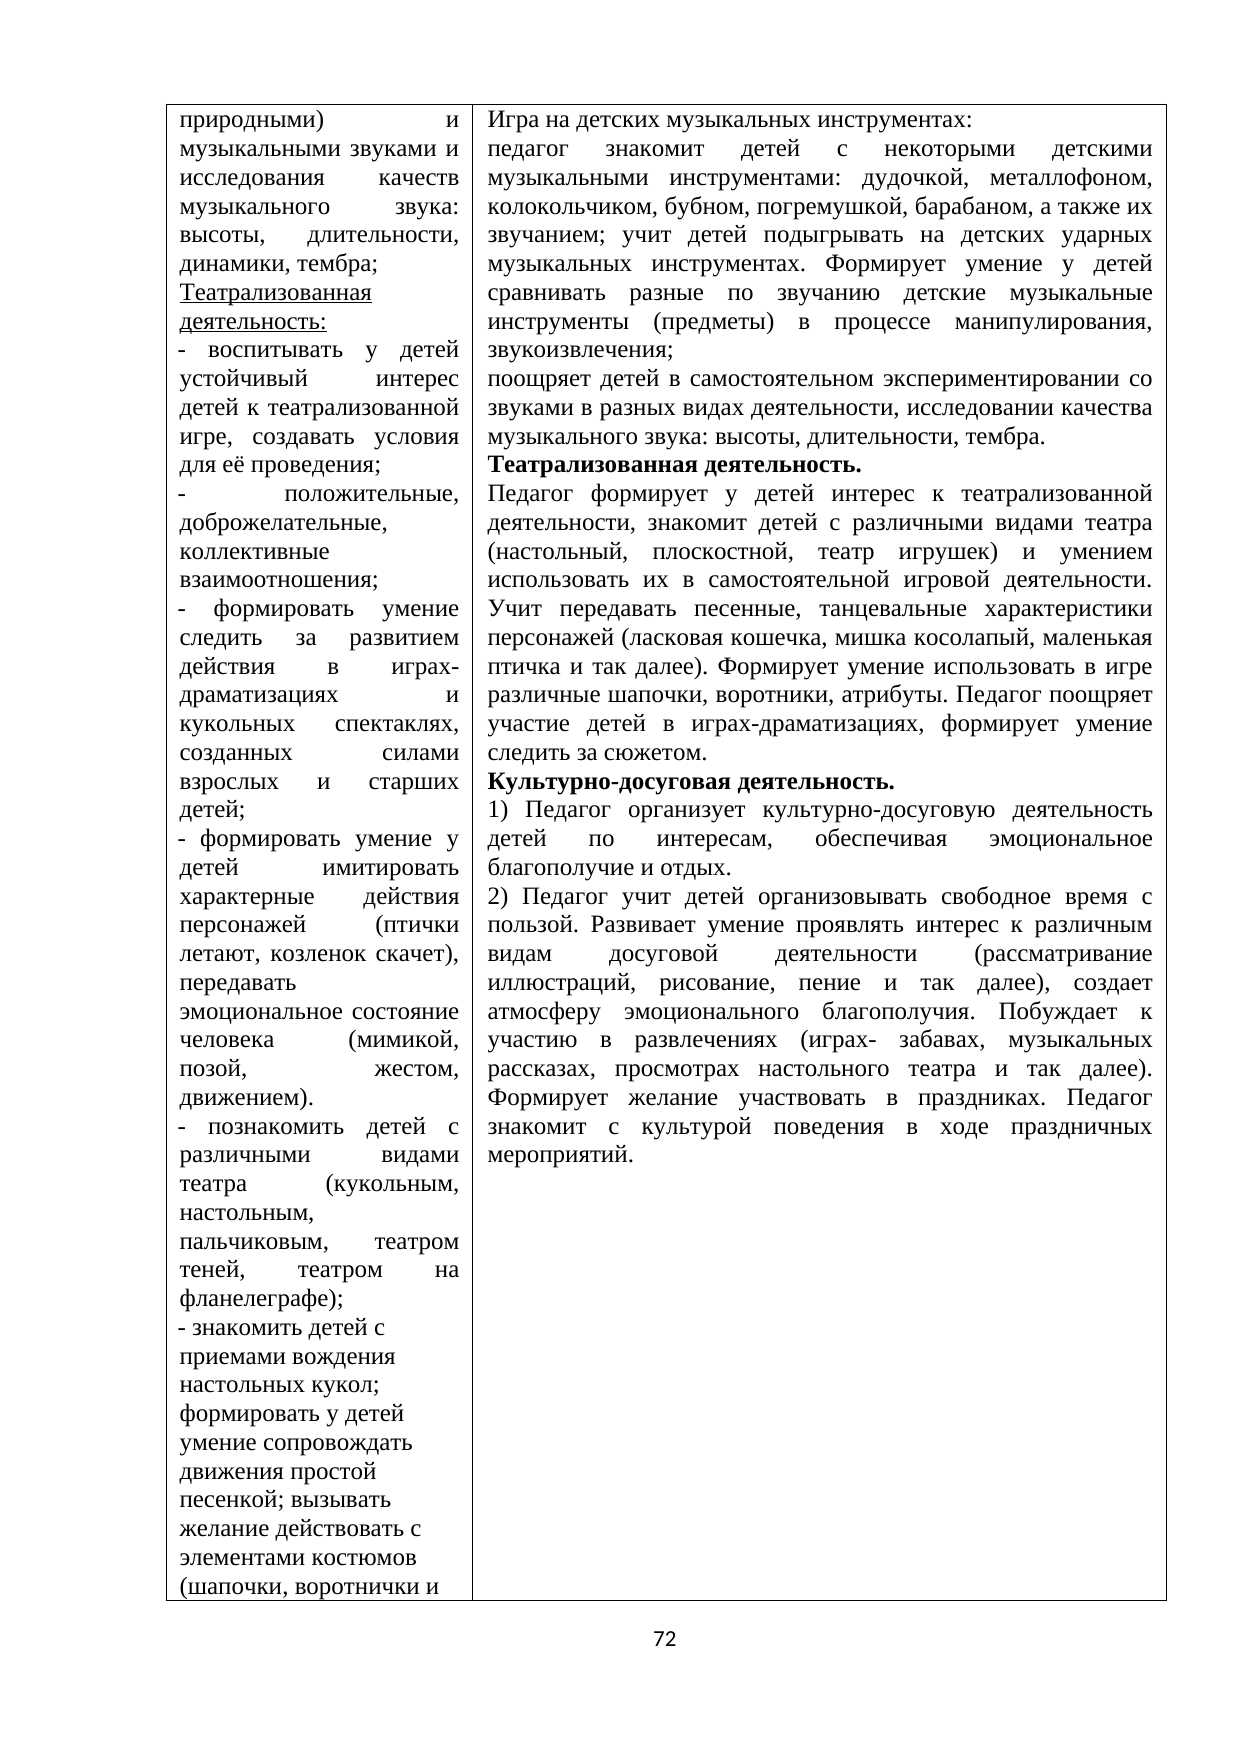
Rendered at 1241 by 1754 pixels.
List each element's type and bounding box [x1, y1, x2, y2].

table_cell [167, 105, 472, 1599]
table_cell [473, 105, 1166, 1599]
